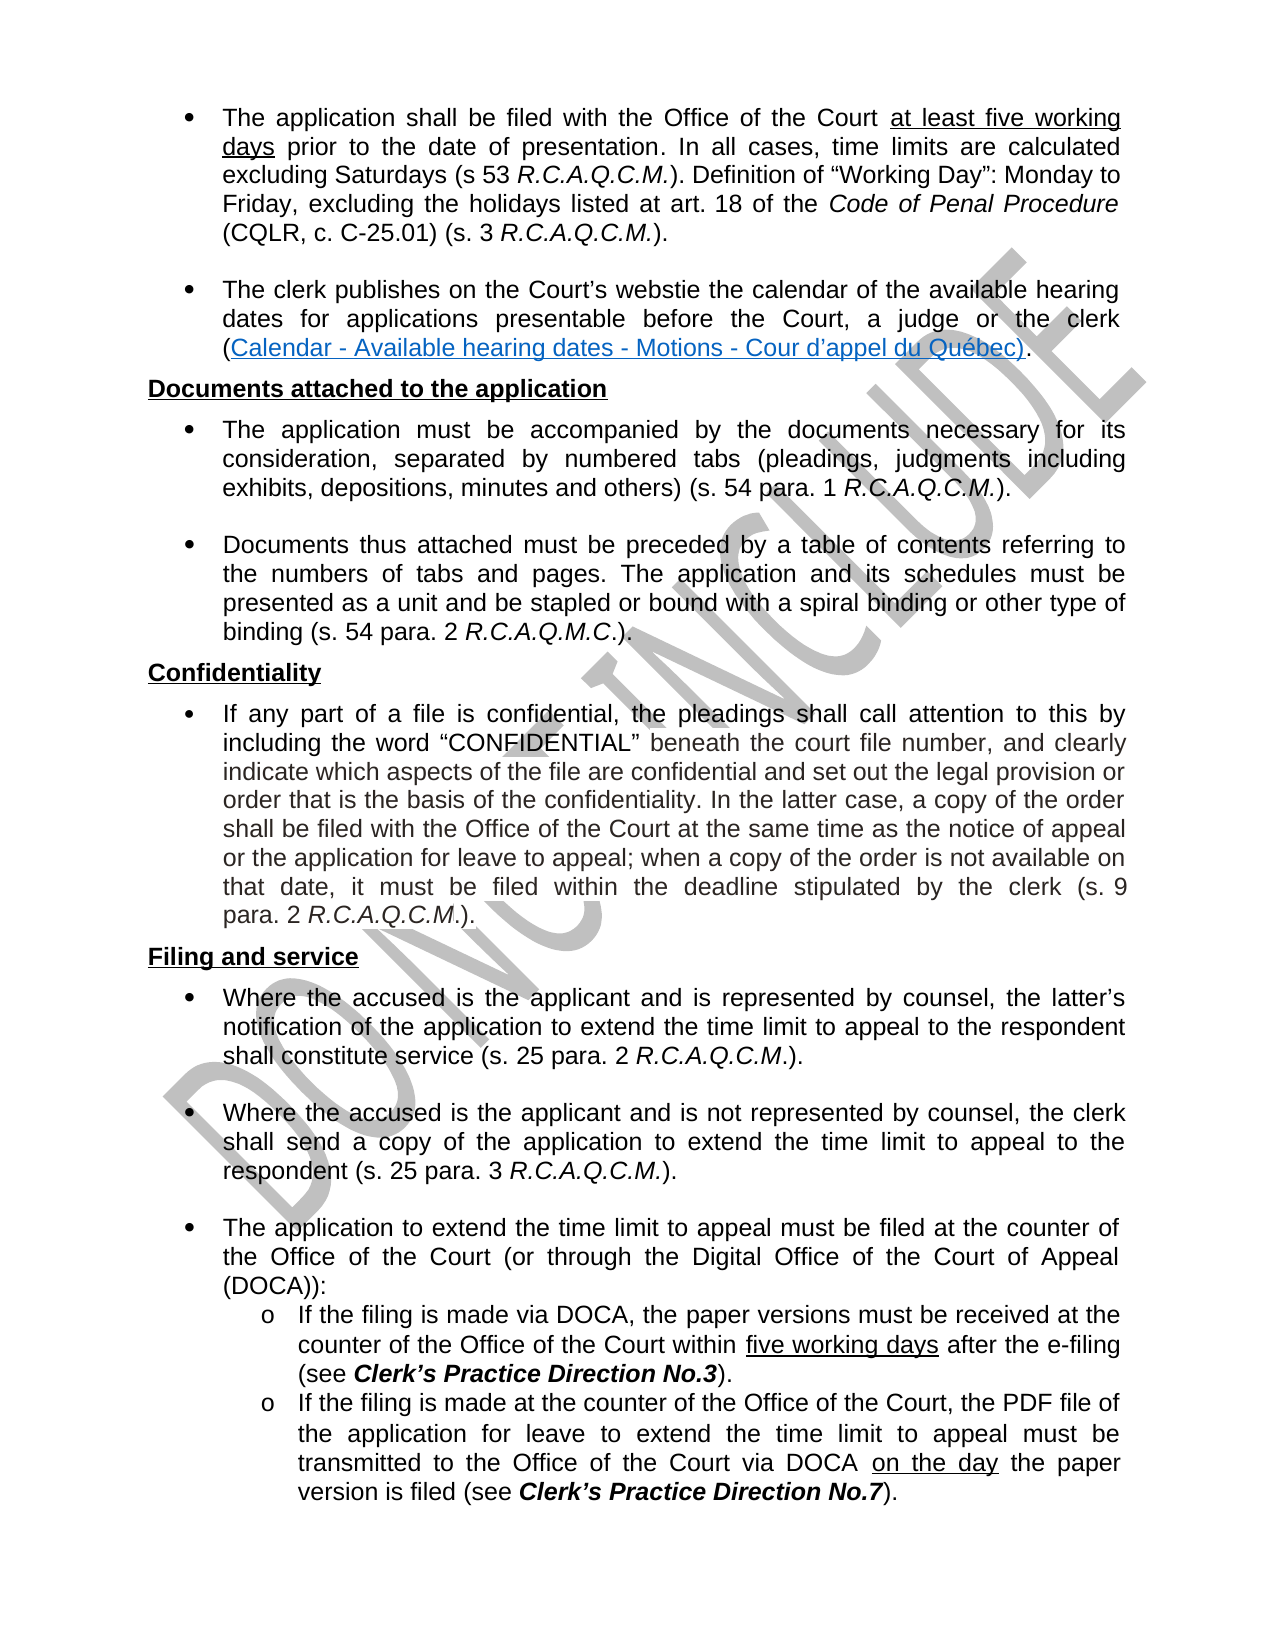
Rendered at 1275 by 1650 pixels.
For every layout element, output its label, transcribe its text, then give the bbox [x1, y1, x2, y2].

text Documents attached to the application [148, 374, 1127, 403]
list Documents thus attached must be preceded by a table of contents referring to the numbers of tabs and pages. The application and its schedules must be presented as a unit and be stapled or bound with a spiral binding or other type of binding (s. 54 para. 2 R.C.A.Q.M.C.). [185, 530, 1127, 646]
list The application to extend the time limit to appeal must be filed at the counter of the Office of the Court (or through the Digital Office of the Court of Appeal (DOCA)): [185, 1213, 1121, 1299]
list Where the accused is the applicant and is not represented by counsel, the clerk shall send a copy of the application to extend the time limit to appeal to the respondent (s. 25 para. 3 R.C.A.Q.C.M.). [185, 1098, 1127, 1184]
text Filing and service [148, 942, 1127, 971]
list If the filing is made at the counter of the Office of the Court, the PDF file of the application for leave to extend the time limit to appeal must be transmitted to the Office of the Court via DOCA on the day the paper version is filed (see Clerk’s Practice Direction No.7). [260, 1388, 1121, 1505]
list If the filing is made via DOCA, the paper versions must be received at the counter of the Office of the Court within five working days after the e-filing (see Clerk’s Practice Direction No.3). [260, 1299, 1121, 1388]
list The application shall be filed with the Office of the Court at least five working days prior to the date of presentation. In all cases, time limits are calculated excluding Saturdays (s 53 R.C.A.Q.C.M.). Definition of “Working Day”: Monday to Friday, excluding the holidays listed at art. 18 of the Code of Penal Procedure (CQLR, c. C-25.01) (s. 3 R.C.A.Q.C.M.). [185, 103, 1121, 246]
text Confidentiality [148, 658, 1127, 687]
list The application must be accompanied by the documents necessary for its consideration, separated by numbered tabs (pleadings, judgments including exhibits, depositions, minutes and others) (s. 54 para. 1 R.C.A.Q.C.M.). [185, 415, 1127, 502]
list Where the accused is the applicant and is represented by counsel, the latter’s notification of the application to extend the time limit to appeal to the respondent shall constitute service (s. 25 para. 2 R.C.A.Q.C.M.). [185, 983, 1127, 1069]
list The clerk publishes on the Court’s webstie the calendar of the available hearing dates for applications presentable before the Court, a judge or the clerk (Calendar - Available hearing dates - Motions - Cour d’appel du Québec). [185, 275, 1121, 362]
list If any part of a file is confidential, the pleadings shall call attention to this by including the word “CONFIDENTIAL” beneath the court file number, and clearly indicate which aspects of the file are confidential and set out the legal provision or order that is the basis of the confidentiality. In the latter case, a copy of the order shall be filed with the Office of the Court at the same time as the notice of appeal or the application for leave to appeal; when a copy of the order is not available on that date, it must be filed within the deadline stipulated by the clerk (s. 9 para. 2 R.C.A.Q.C.M.). [185, 699, 1127, 929]
